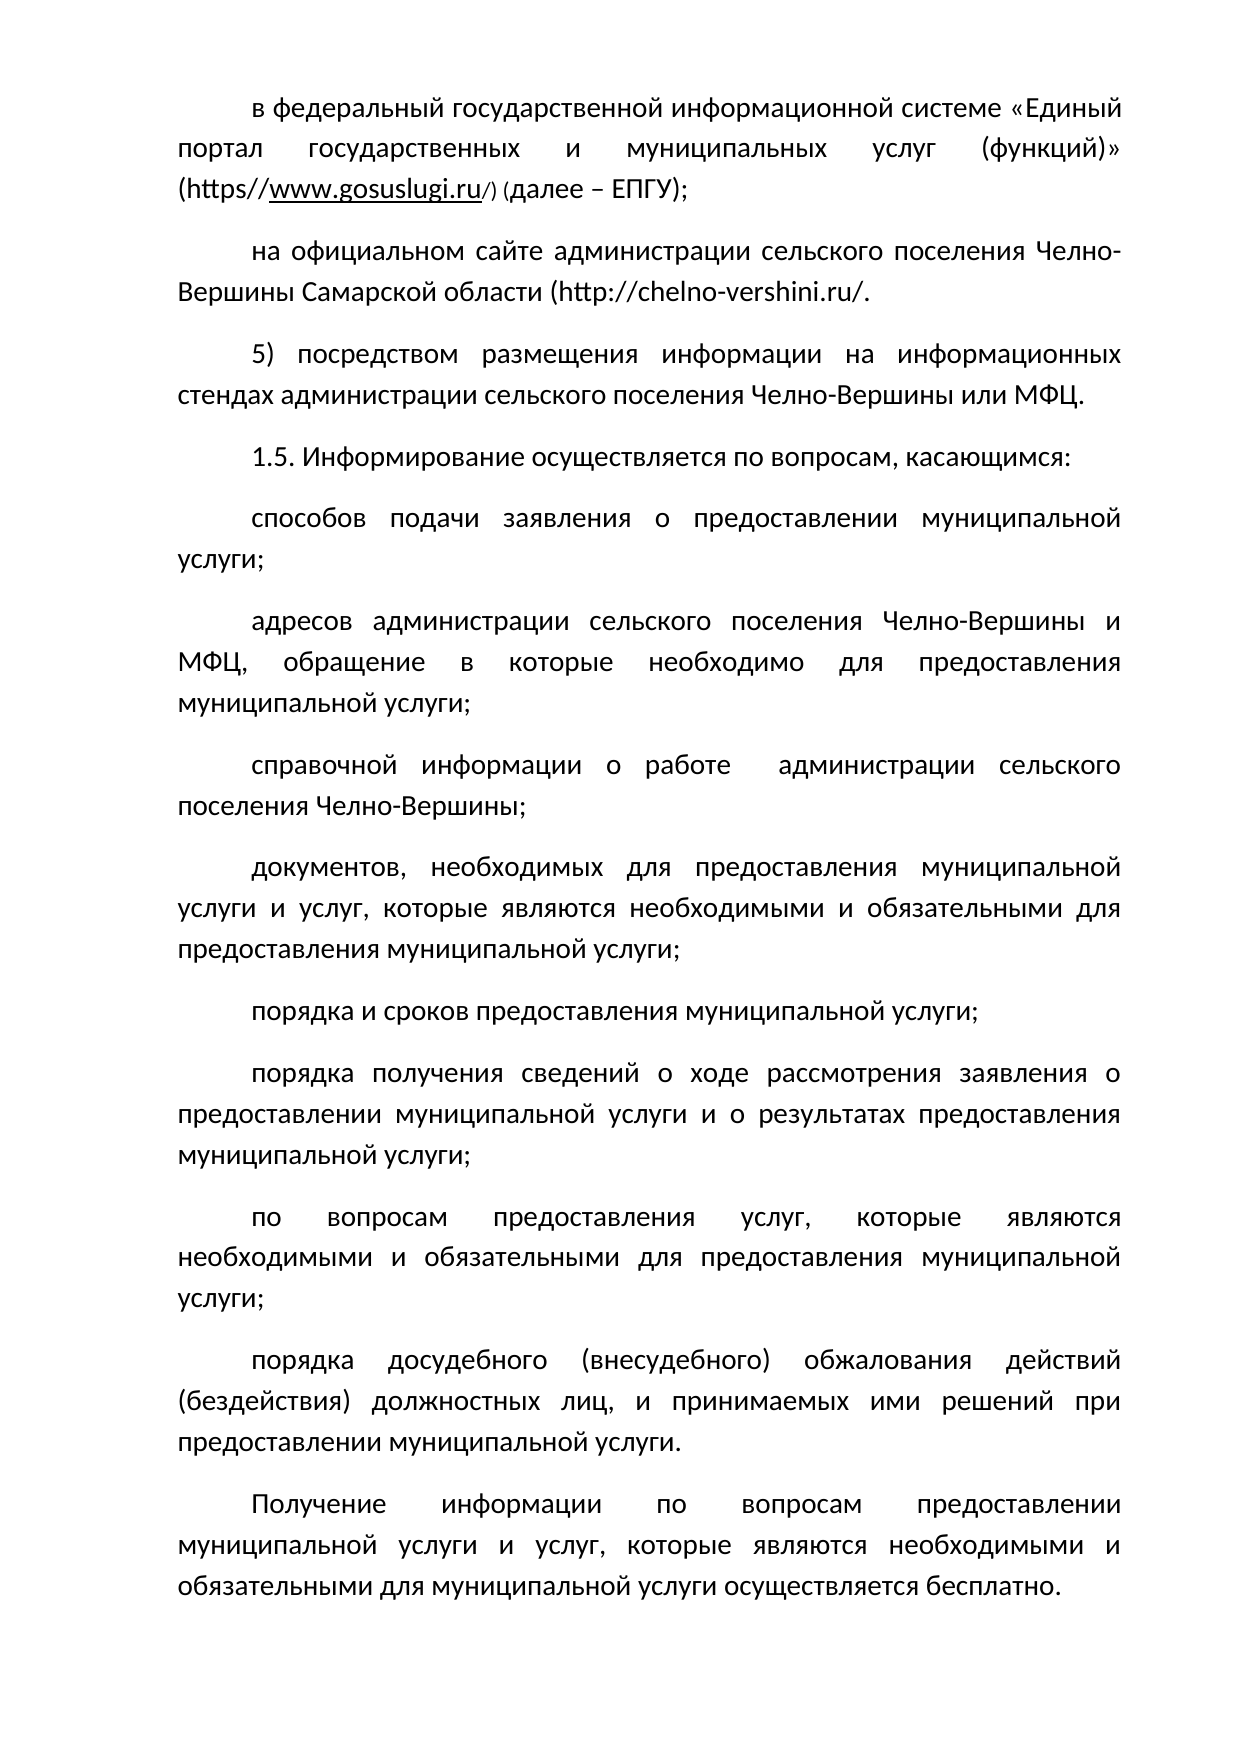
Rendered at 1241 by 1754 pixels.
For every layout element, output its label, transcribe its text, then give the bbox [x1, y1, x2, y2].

text способов подачи заявления о предоставлении муниципальной услуги; [177, 499, 1122, 576]
text порядка досудебного (внесудебного) обжалования действий (бездействия) должностных лиц, и принимаемых ими решений при предоставлении муниципальной услуги. [177, 1341, 1122, 1459]
text Получение информации по вопросам предоставлении муниципальной услуги и услуг, которые являются необходимыми и обязательными для муниципальной услуги осуществляется бесплатно. [177, 1485, 1122, 1602]
text справочной информации о работе администрации сельского поселения Челно-Вершины; [177, 746, 1122, 822]
text на официальном сайте администрации сельского поселения Челно-Вершины Самарской области (http://chelno-vershini.ru/. [177, 232, 1122, 309]
text 1.5. Информирование осуществляется по вопросам, касающимся: [177, 438, 1122, 473]
text по вопросам предоставления услуг, которые являются необходимыми и обязательными для предоставления муниципальной услуги; [177, 1198, 1122, 1315]
text порядка и сроков предоставления муниципальной услуги; [177, 992, 1122, 1028]
text в федеральный государственной информационной системе «Единый портал государственных и муниципальных услуг (функций)» (https//www.gosuslugi.ru/) (далее – ЕПГУ); [177, 89, 1122, 206]
text 5) посредством размещения информации на информационных стендах администрации сельского поселения Челно-Вершины или МФЦ. [177, 335, 1122, 412]
text адресов администрации сельского поселения Челно-Вершины и МФЦ, обращение в которые необходимо для предоставления муниципальной услуги; [177, 602, 1122, 720]
text документов, необходимых для предоставления муниципальной услуги и услуг, которые являются необходимыми и обязательными для предоставления муниципальной услуги; [177, 848, 1122, 966]
text порядка получения сведений о ходе рассмотрения заявления о предоставлении муниципальной услуги и о результатах предоставления муниципальной услуги; [177, 1054, 1122, 1171]
